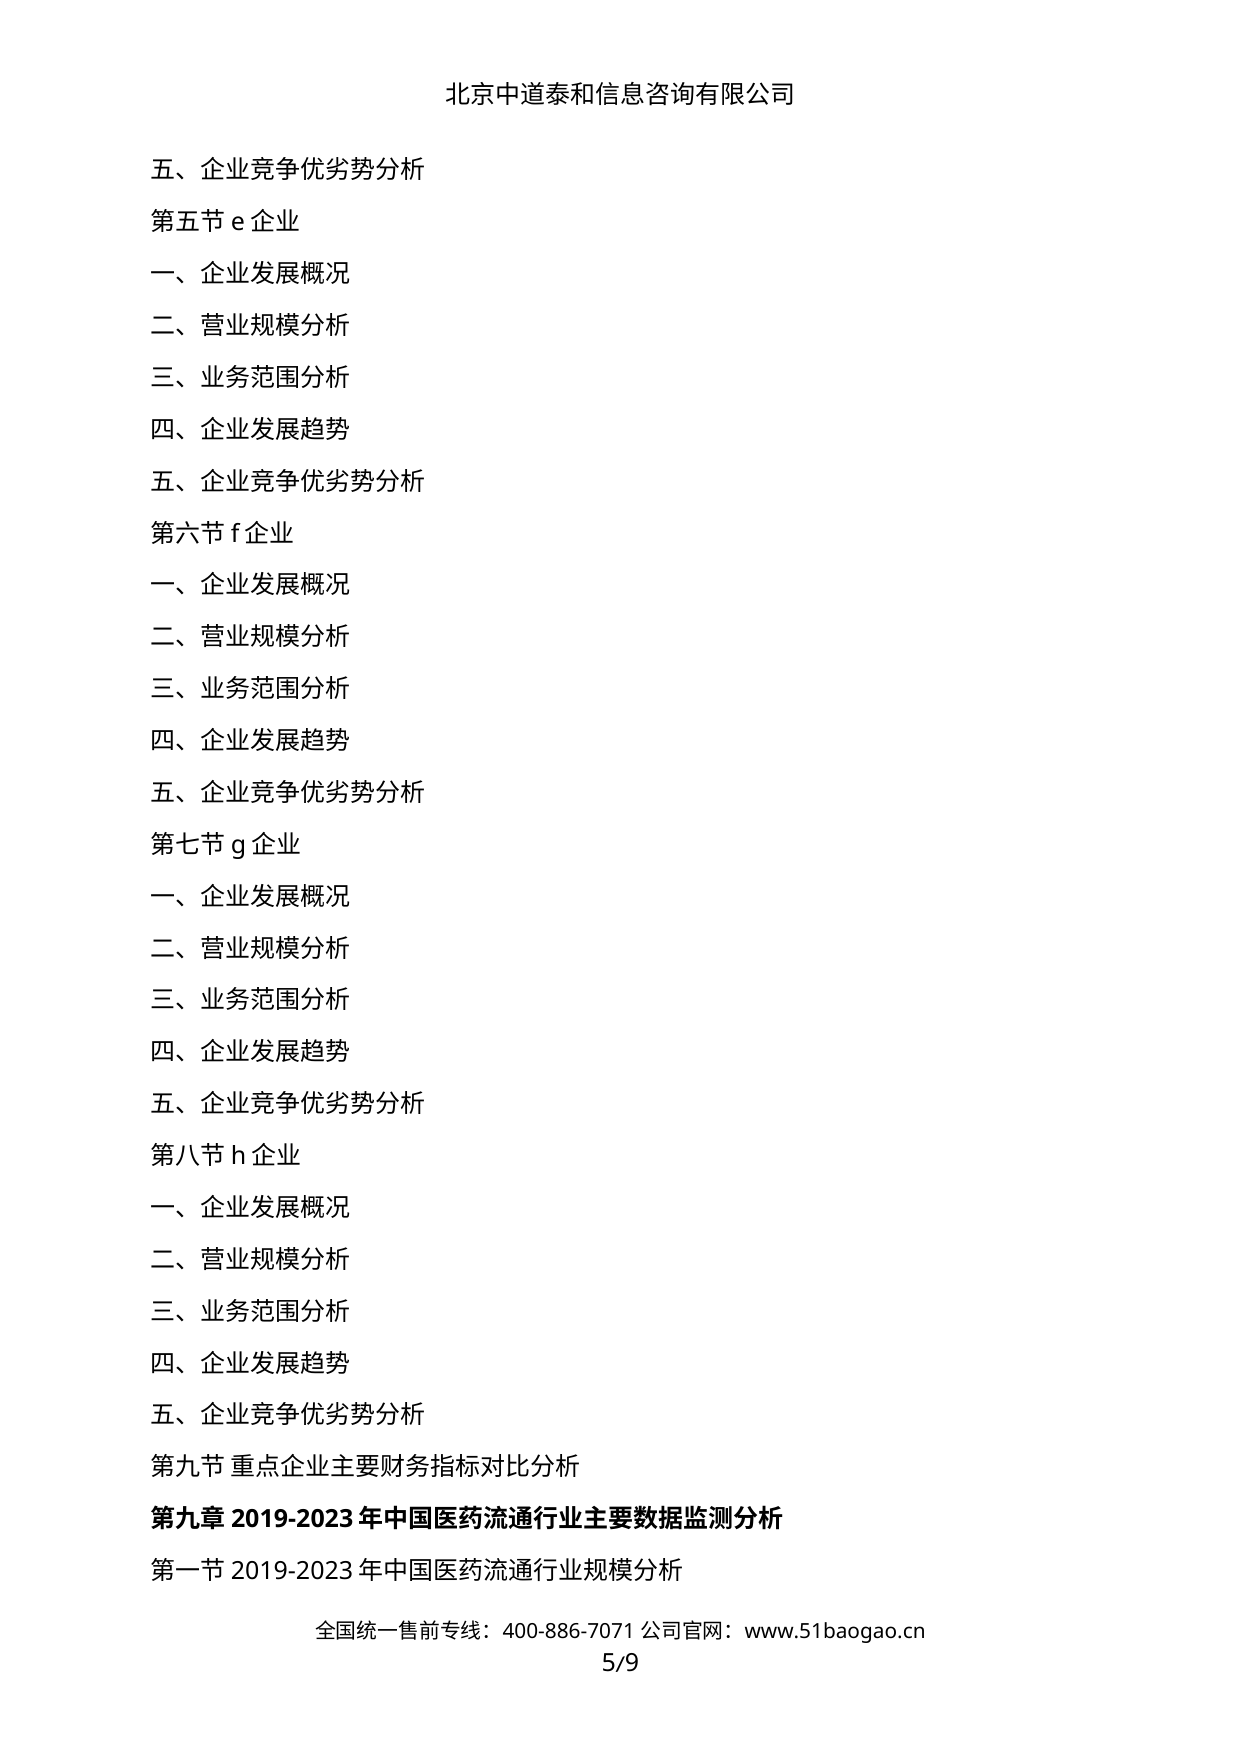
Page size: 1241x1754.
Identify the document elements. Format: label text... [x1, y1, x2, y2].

text 四、企业发展趋势 [150, 1032, 1090, 1068]
text 第九节 重点企业主要财务指标对比分析 [150, 1447, 1090, 1483]
text 第五节 e企业 [150, 202, 1090, 238]
text 第六节 f企业 [150, 513, 1090, 549]
text 第七节 g企业 [150, 824, 1090, 861]
text 五、企业竞争优劣势分析 [150, 461, 1090, 497]
text 五、企业竞争优劣势分析 [150, 1084, 1090, 1120]
text 二、营业规模分析 [150, 1239, 1090, 1276]
text 三、业务范围分析 [150, 1291, 1090, 1327]
text 三、业务范围分析 [150, 357, 1090, 394]
text 一、企业发展概况 [150, 1187, 1090, 1224]
text 三、业务范围分析 [150, 980, 1090, 1016]
text 四、企业发展趋势 [150, 1343, 1090, 1379]
text 第九章 2019-2023年中国医药流通行业主要数据监测分析 [150, 1499, 1090, 1535]
text 四、企业发展趋势 [150, 409, 1090, 446]
text 三、业务范围分析 [150, 669, 1090, 705]
text 五、企业竞争优劣势分析 [150, 150, 1090, 186]
text 一、企业发展概况 [150, 565, 1090, 601]
text 二、营业规模分析 [150, 306, 1090, 342]
text 五、企业竞争优劣势分析 [150, 1395, 1090, 1431]
text 二、营业规模分析 [150, 617, 1090, 653]
text 第一节 2019-2023年中国医药流通行业规模分析 [150, 1551, 1090, 1587]
text 第八节 h企业 [150, 1136, 1090, 1172]
text 四、企业发展趋势 [150, 721, 1090, 757]
text 一、企业发展概况 [150, 876, 1090, 912]
text 五、企业竞争优劣势分析 [150, 772, 1090, 809]
text 一、企业发展概况 [150, 254, 1090, 290]
text 二、营业规模分析 [150, 928, 1090, 964]
